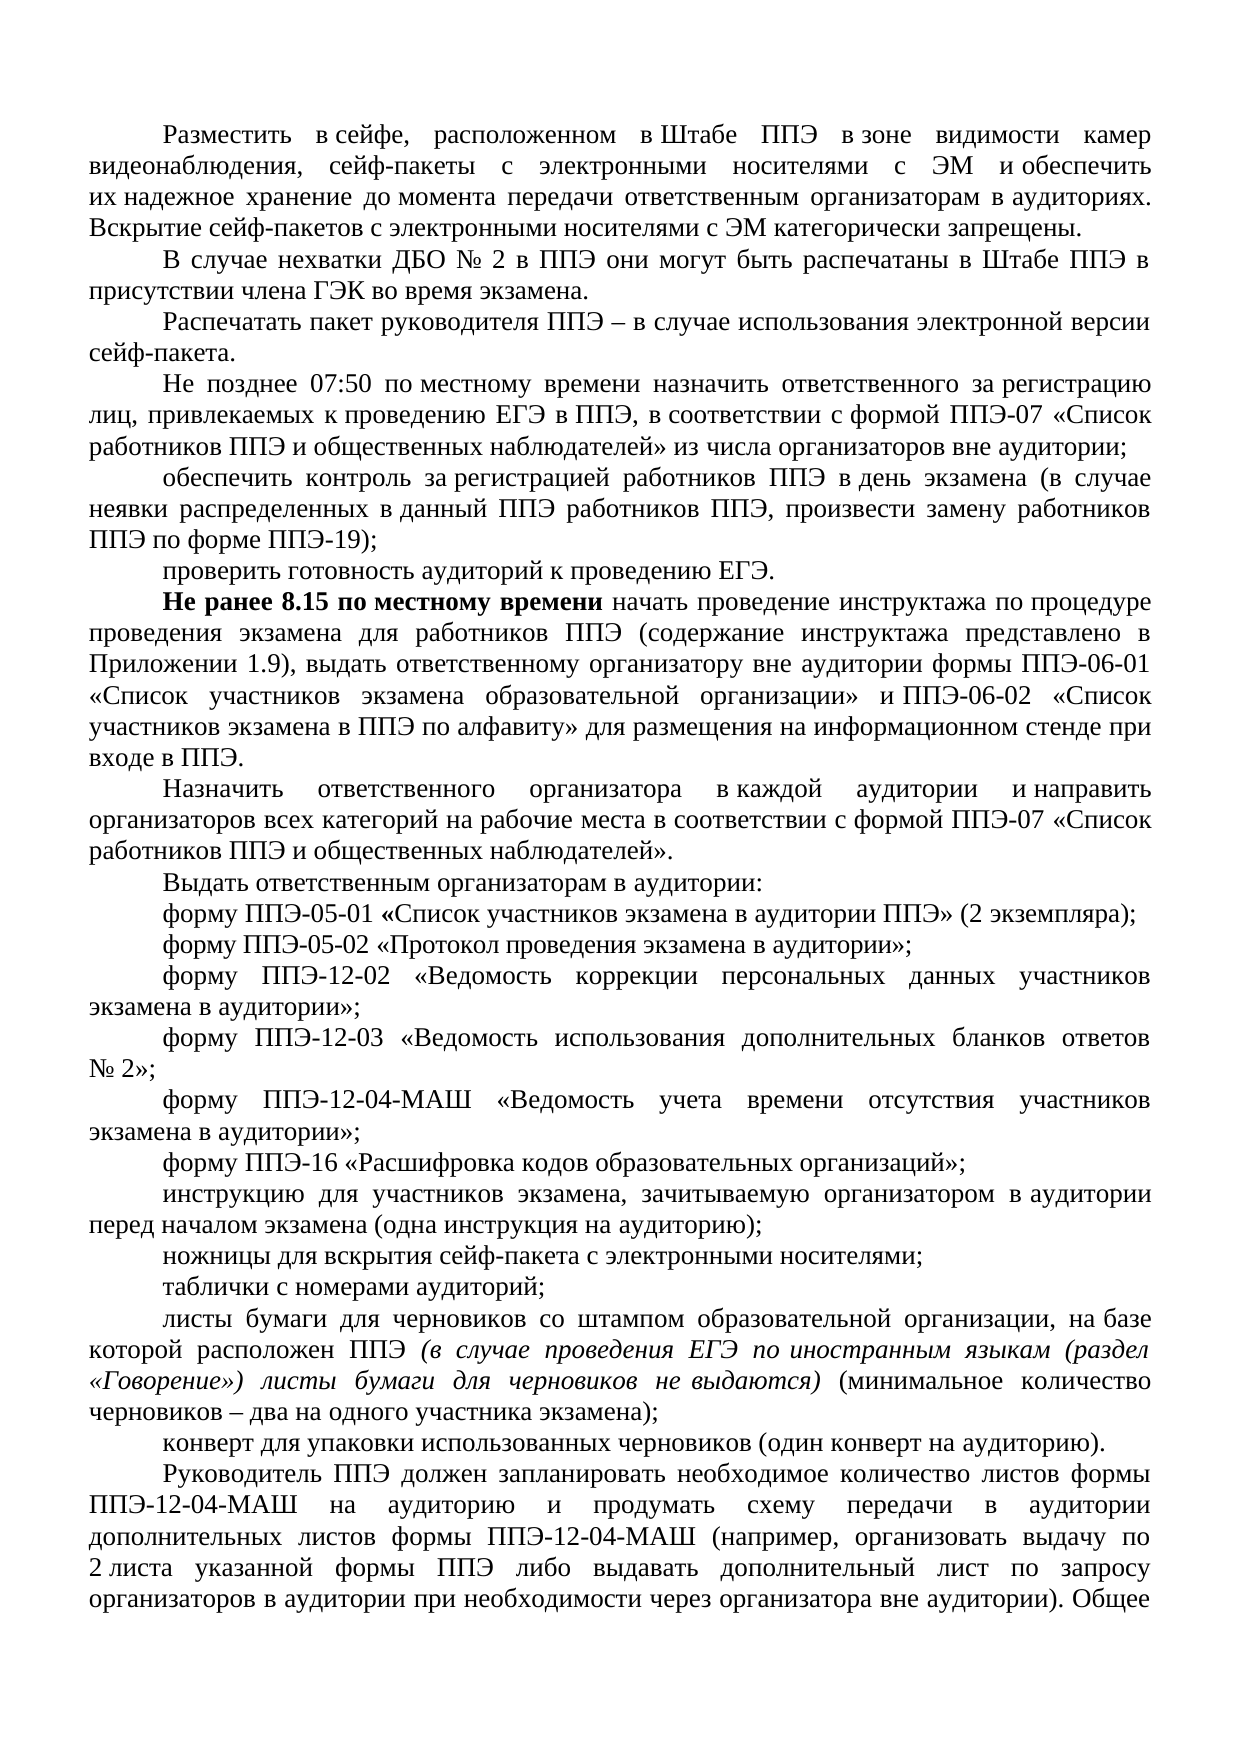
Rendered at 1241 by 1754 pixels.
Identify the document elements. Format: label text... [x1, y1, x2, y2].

text форму ППЭ-12-02 «Ведомость коррекции персональных данных участников экзамена в аудитории»; [89, 959, 1152, 1021]
text Не позднее 07:50 по местному времени назначить ответственного за регистрацию лиц, привлекаемых к проведению ЕГЭ в ППЭ, в соответствии с формой ППЭ-07 «Список работников ППЭ и общественных наблюдателей» из числа организаторов вне аудитории; [89, 367, 1152, 461]
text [89, 1457, 1152, 1613]
text форму ППЭ-05-02 «Протокол проведения экзамена в аудитории»; [89, 928, 1152, 959]
text листы бумаги для черновиков со штампом образовательной организации, на базе которой расположен ППЭ (в случае проведения ЕГЭ по иностранным языкам (раздел «Говорение») листы бумаги для черновиков не выдаются) (минимальное количество черновиков – два на одного участника экзамена); [89, 1302, 1152, 1426]
text форму ППЭ-16 «Расшифровка кодов образовательных организаций»; [89, 1146, 1152, 1177]
text Разместить в сейфе, расположенном в Штабе ППЭ в зоне видимости камер видеонаблюдения, сейф-пакеты с электронными носителями с ЭМ и обеспечить их надежное хранение до момента передачи ответственным организаторам в аудиториях. Вскрытие сейф-пакетов с электронными носителями с ЭМ категорически запрещены. [89, 118, 1152, 243]
text таблички с номерами аудиторий; [89, 1271, 1152, 1302]
text Выдать ответственным организаторам в аудитории: [89, 866, 1152, 897]
text инструкцию для участников экзамена, зачитываемую организатором в аудитории перед началом экзамена (одна инструкция на аудиторию); [89, 1177, 1152, 1239]
text ножницы для вскрытия сейф-пакета с электронными носителями; [89, 1239, 1152, 1271]
text конверт для упаковки использованных черновиков (один конверт на аудиторию). [89, 1426, 1152, 1457]
text Распечатать пакет руководителя ППЭ – в случае использования электронной версии сейф-пакета. [89, 305, 1152, 367]
text В случае нехватки ДБО № 2 в ППЭ они могут быть распечатаны в Штабе ППЭ в присутствии члена ГЭК во время экзамена. [89, 243, 1152, 305]
text проверить готовность аудиторий к проведению ЕГЭ. [89, 554, 1152, 585]
text Не ранее 8.15 по местному времени начать проведение инструктажа по процедуре проведения экзамена для работников ППЭ (содержание инструктажа представлено в Приложении 1.9), выдать ответственному организатору вне аудитории формы ППЭ-06-01 «Список участников экзамена образовательной организации» и ППЭ-06-02 «Список участников экзамена в ППЭ по алфавиту» для размещения на информационном стенде при входе в ППЭ. [89, 585, 1152, 772]
text форму ППЭ-05-01 «Список участников экзамена в аудитории ППЭ» (2 экземпляра); [89, 897, 1152, 928]
text форму ППЭ-12-04-МАШ «Ведомость учета времени отсутствия участников экзамена в аудитории»; [89, 1084, 1152, 1146]
text обеспечить контроль за регистрацией работников ППЭ в день экзамена (в случае неявки распределенных в данный ППЭ работников ППЭ, произвести замену работников ППЭ по форме ППЭ-19); [89, 461, 1152, 554]
text форму ППЭ-12-03 «Ведомость использования дополнительных бланков ответов № 2»; [89, 1021, 1152, 1084]
text Назначить ответственного организатора в каждой аудитории и направить организаторов всех категорий на рабочие места в соответствии с формой ППЭ-07 «Список работников ППЭ и общественных наблюдателей». [89, 772, 1152, 866]
